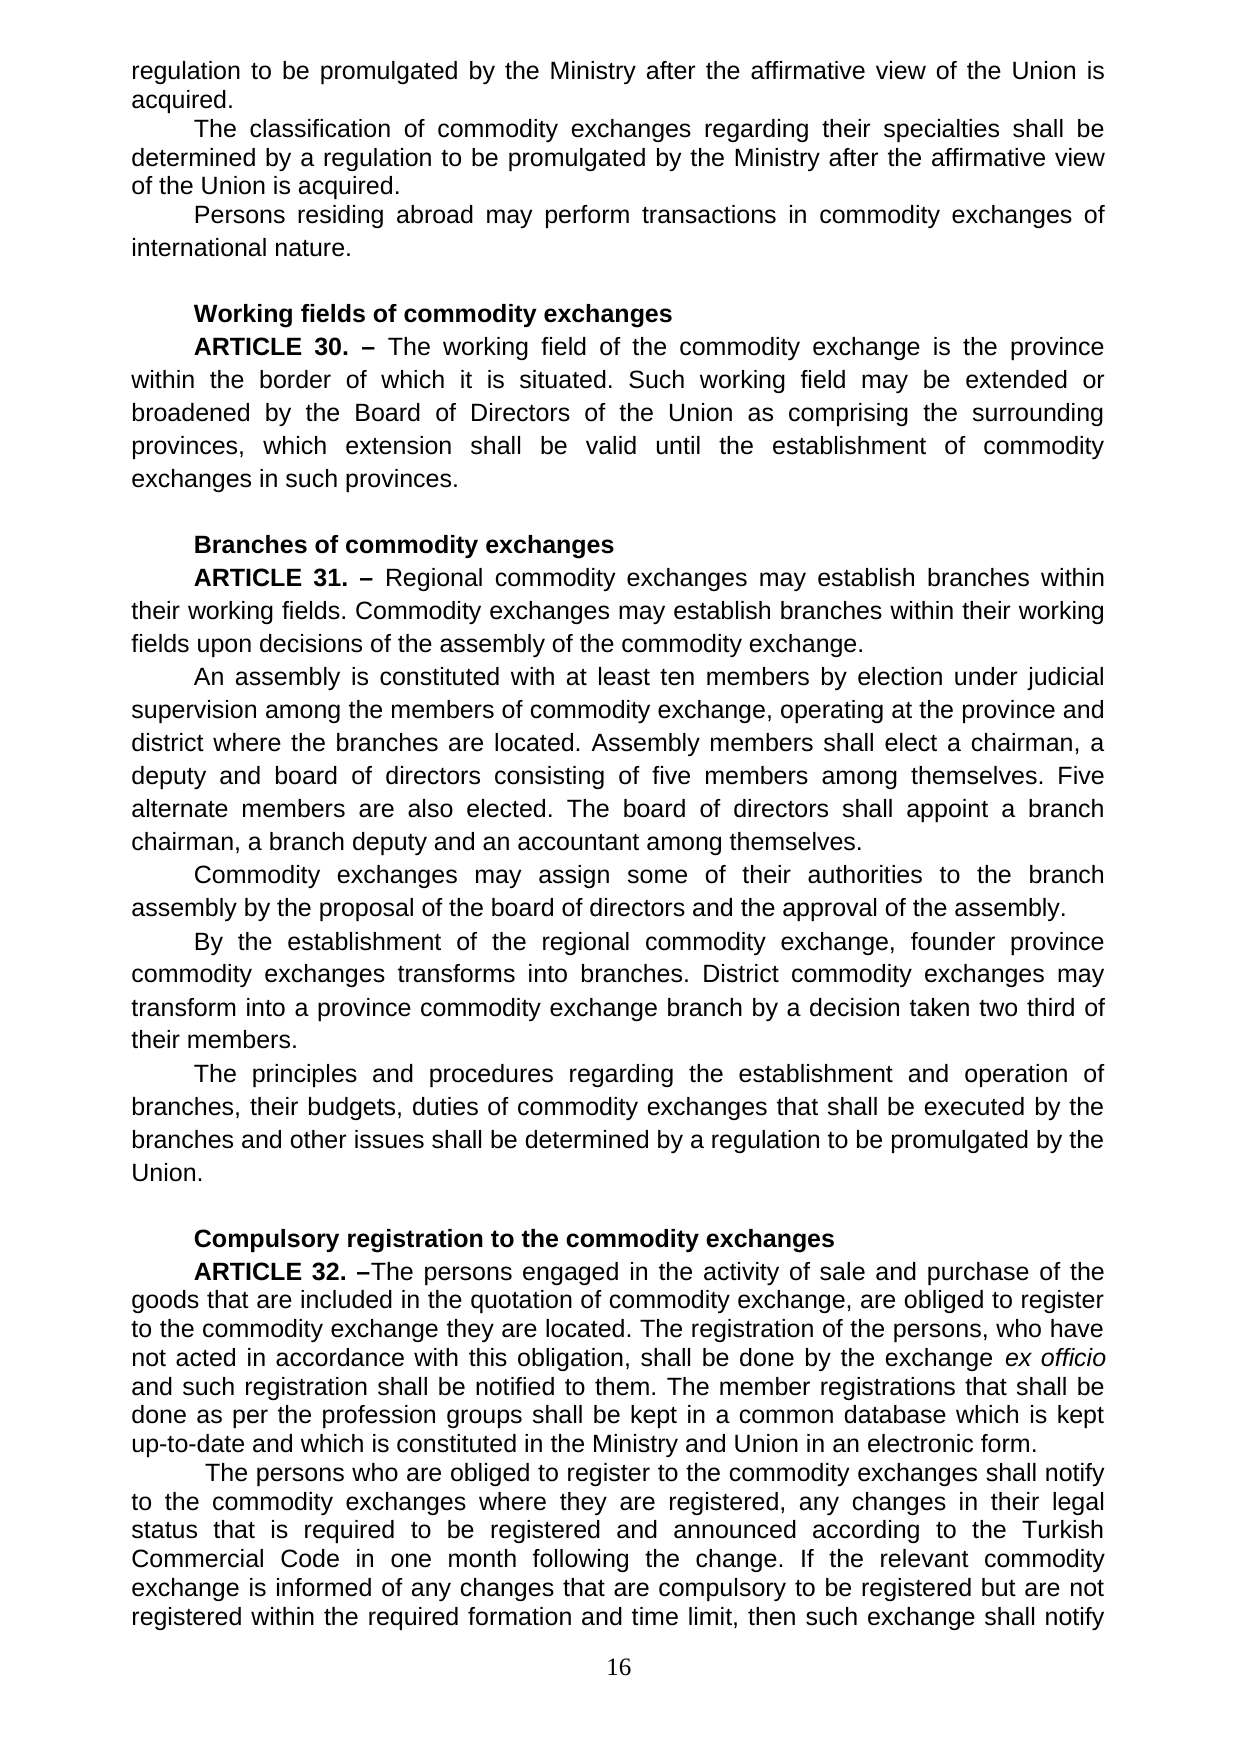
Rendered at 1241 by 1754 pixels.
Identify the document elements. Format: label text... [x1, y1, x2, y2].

text Compulsory registration to the commodity exchanges [131, 1224, 1106, 1252]
text An assembly is constituted with at least ten members by election under judicial supervision among the members of commodity exchange, operating at the province and district where the branches are located. Assembly members shall elect a chairman, a deputy and board of directors consisting of five members among themselves. Five alternate members are also elected. The board of directors shall appoint a branch chairman, a branch deputy and an accountant among themselves. [131, 662, 1106, 856]
text Branches of commodity exchanges [131, 530, 1106, 559]
text Working fields of commodity exchanges [131, 299, 1106, 328]
text Persons residing abroad may perform transactions in commodity exchanges of international nature. [131, 200, 1106, 262]
text The principles and procedures regarding the establishment and operation of branches, their budgets, duties of commodity exchanges that shall be executed by the branches and other issues shall be determined by a regulation to be promulgated by the Union. [131, 1058, 1106, 1186]
text ARTICLE 32. –The persons engaged in the activity of sale and purchase of the goods that are included in the quotation of commodity exchange, are obliged to register to the commodity exchange they are located. The registration of the persons, who have not acted in accordance with this obligation, shall be done by the exchange ex officio and such registration shall be notified to them. The member registrations that shall be done as per the profession groups shall be kept in a common database which is kept up-to-date and which is constituted in the Ministry and Union in an electronic form. [131, 1257, 1106, 1458]
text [131, 1458, 1106, 1630]
text ARTICLE 31. – Regional commodity exchanges may establish branches within their working fields. Commodity exchanges may establish branches within their working fields upon decisions of the assembly of the commodity exchange. [131, 563, 1106, 658]
text By the establishment of the regional commodity exchange, founder province commodity exchanges transforms into branches. District commodity exchanges may transform into a province commodity exchange branch by a decision taken two third of their members. [131, 926, 1106, 1054]
text ARTICLE 30. – The working field of the commodity exchange is the province within the border of which it is situated. Such working field may be extended or broadened by the Board of Directors of the Union as comprising the surrounding provinces, which extension shall be valid until the establishment of commodity exchanges in such provinces. [131, 332, 1106, 493]
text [131, 56, 1106, 114]
text Commodity exchanges may assign some of their authorities to the branch assembly by the proposal of the board of directors and the approval of the assembly. [131, 860, 1106, 922]
text The classification of commodity exchanges regarding their specialties shall be determined by a regulation to be promulgated by the Ministry after the affirmative view of the Union is acquired. [131, 114, 1106, 200]
